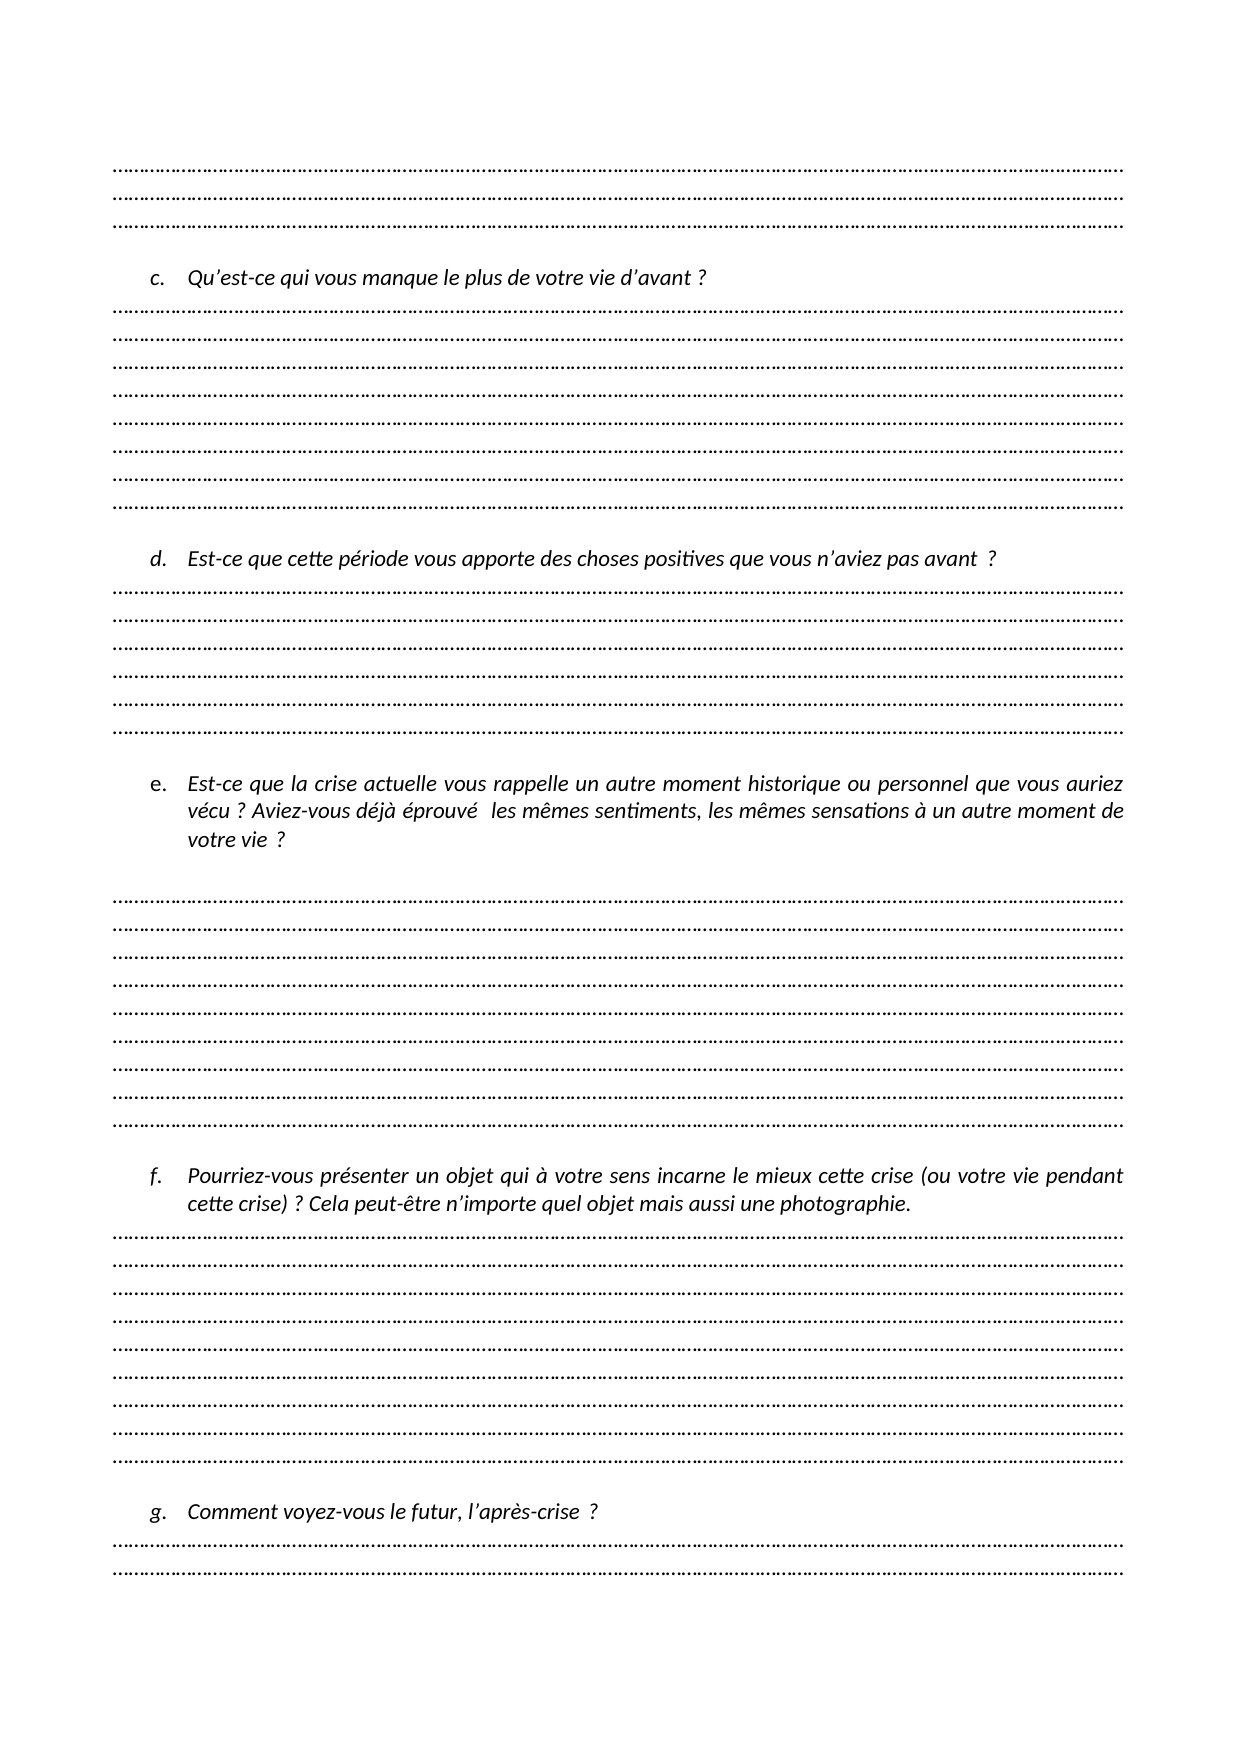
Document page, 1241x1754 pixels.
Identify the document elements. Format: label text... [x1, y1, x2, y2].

list Pourriez-vous présenter un objet qui à votre sens incarne le mieux cette crise (ou votre vie pendant cette crise) ? Cela peut-être n’importe quel objet mais aussi une photographie. [150, 1161, 1128, 1217]
text ……………………………………………………………………………………………………………………………………………………………………………………………………………………………………………………………………………………………………………………………………………………………………………………………………………………………………………………………………………………………………………………………………………………………………………………………………………………………………………………………………………………………………………………………………………………………………………………………………………………………………………………………………………………………………………………………………………………………………………………………………………………………………………………………… [112, 572, 1128, 740]
list Comment voyez-vous le futur, l’après-crise ? [150, 1497, 1128, 1525]
list Est-ce que cette période vous apporte des choses positives que vous n’aviez pas avant ? [150, 544, 1128, 572]
list Est-ce que la crise actuelle vous rappelle un autre moment historique ou personnel que vous auriez vécu ? Aviez-vous déjà éprouvé les mêmes sentiments, les mêmes sensations à un autre moment de votre vie ? [150, 769, 1128, 853]
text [112, 150, 1128, 234]
text ……………………………………………………………………………………………………………………………………………………………………………………………………………………………………………………………………………………………………………………………………………………………………………………………………………………………………………………………………………………………………………………………………………………………………………………………………………………………………………………………………………………………………………………………………………………………………………………………………………………………………………………………………………………………………………………………………………………………………………………………………………………………………………………………………………………………………………………………………………………………………………………………………………………………………………………………………………………………………………………………………………………………………………………………………………………………………………………………………………………………………………………………………………………………………………………………… [112, 881, 1128, 1133]
list Qu’est-ce qui vous manque le plus de votre vie d’avant ? [150, 263, 1128, 291]
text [112, 1525, 1128, 1581]
text ……………………………………………………………………………………………………………………………………………………………………………………………………………………………………………………………………………………………………………………………………………………………………………………………………………………………………………………………………………………………………………………………………………………………………………………………………………………………………………………………………………………………………………………………………………………………………………………………………………………………………………………………………………………………………………………………………………………………………………………………………………………………………………………………………………………………………………………………………………………………………………………………………………………………………………………………………………………………………………………………………………………………………………………………………………………………………………………………………………………………………………………………………………………………………………………………… [112, 1217, 1128, 1469]
